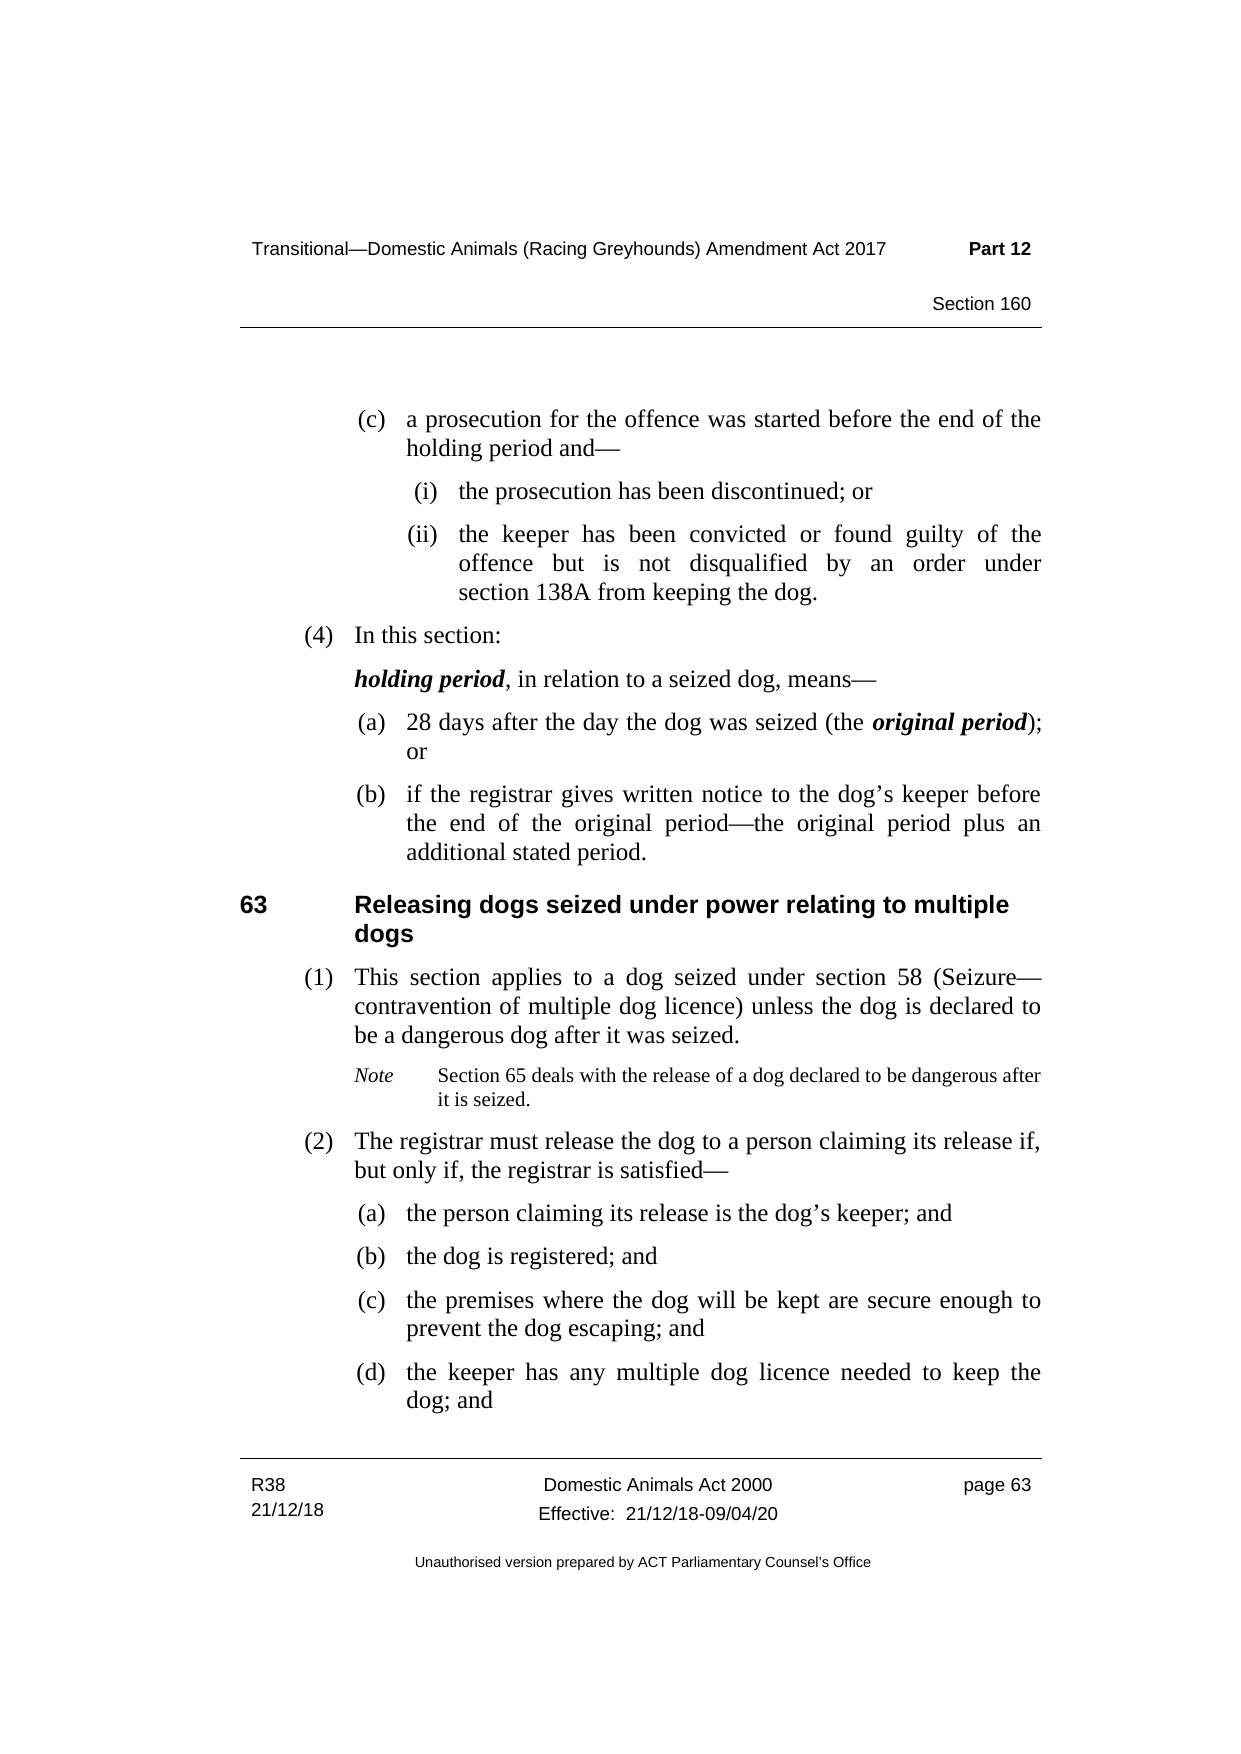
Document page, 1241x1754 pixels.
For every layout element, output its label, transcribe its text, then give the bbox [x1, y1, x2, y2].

text (ii) the keeper has been convicted or found guilty of the offence but is not disqualified by an order under section 138A from keeping the dog. [239, 519, 1042, 606]
text holding period, in relation to a seized dog, means— [354, 664, 1042, 692]
text 63 Releasing dogs seized under power relating to multiple dogs [239, 890, 1042, 948]
text (a) the person claiming its release is the dog’s keeper; and [239, 1198, 1042, 1227]
text (b) if the registrar gives written notice to the dog’s keeper before the end of the original period—the original period plus an additional stated period. [239, 779, 1042, 865]
text (1) This section applies to a dog seized under section 58 (Seizure—contravention of multiple dog licence) unless the dog is declared to be a dangerous dog after it was seized. [239, 962, 1042, 1049]
text (b) the dog is registered; and [239, 1241, 1042, 1270]
text (d) the keeper has any multiple dog licence needed to keep the dog; and [239, 1357, 1042, 1414]
text Note Section 65 deals with the release of a dog declared to be dangerous after it is seized. [354, 1063, 1042, 1111]
text (a) 28 days after the day the dog was seized (the original period); or [239, 707, 1042, 764]
text (c) a prosecution for the offence was started before the end of the holding period and— [239, 404, 1042, 462]
text (c) the premises where the dog will be kept are secure enough to prevent the dog escaping; and [239, 1285, 1042, 1342]
text (4) In this section: [239, 620, 1042, 649]
text (i) the prosecution has been discontinued; or [239, 476, 1042, 505]
text (2) The registrar must release the dog to a person claiming its release if, but only if, the registrar is satisfied— [239, 1126, 1042, 1183]
